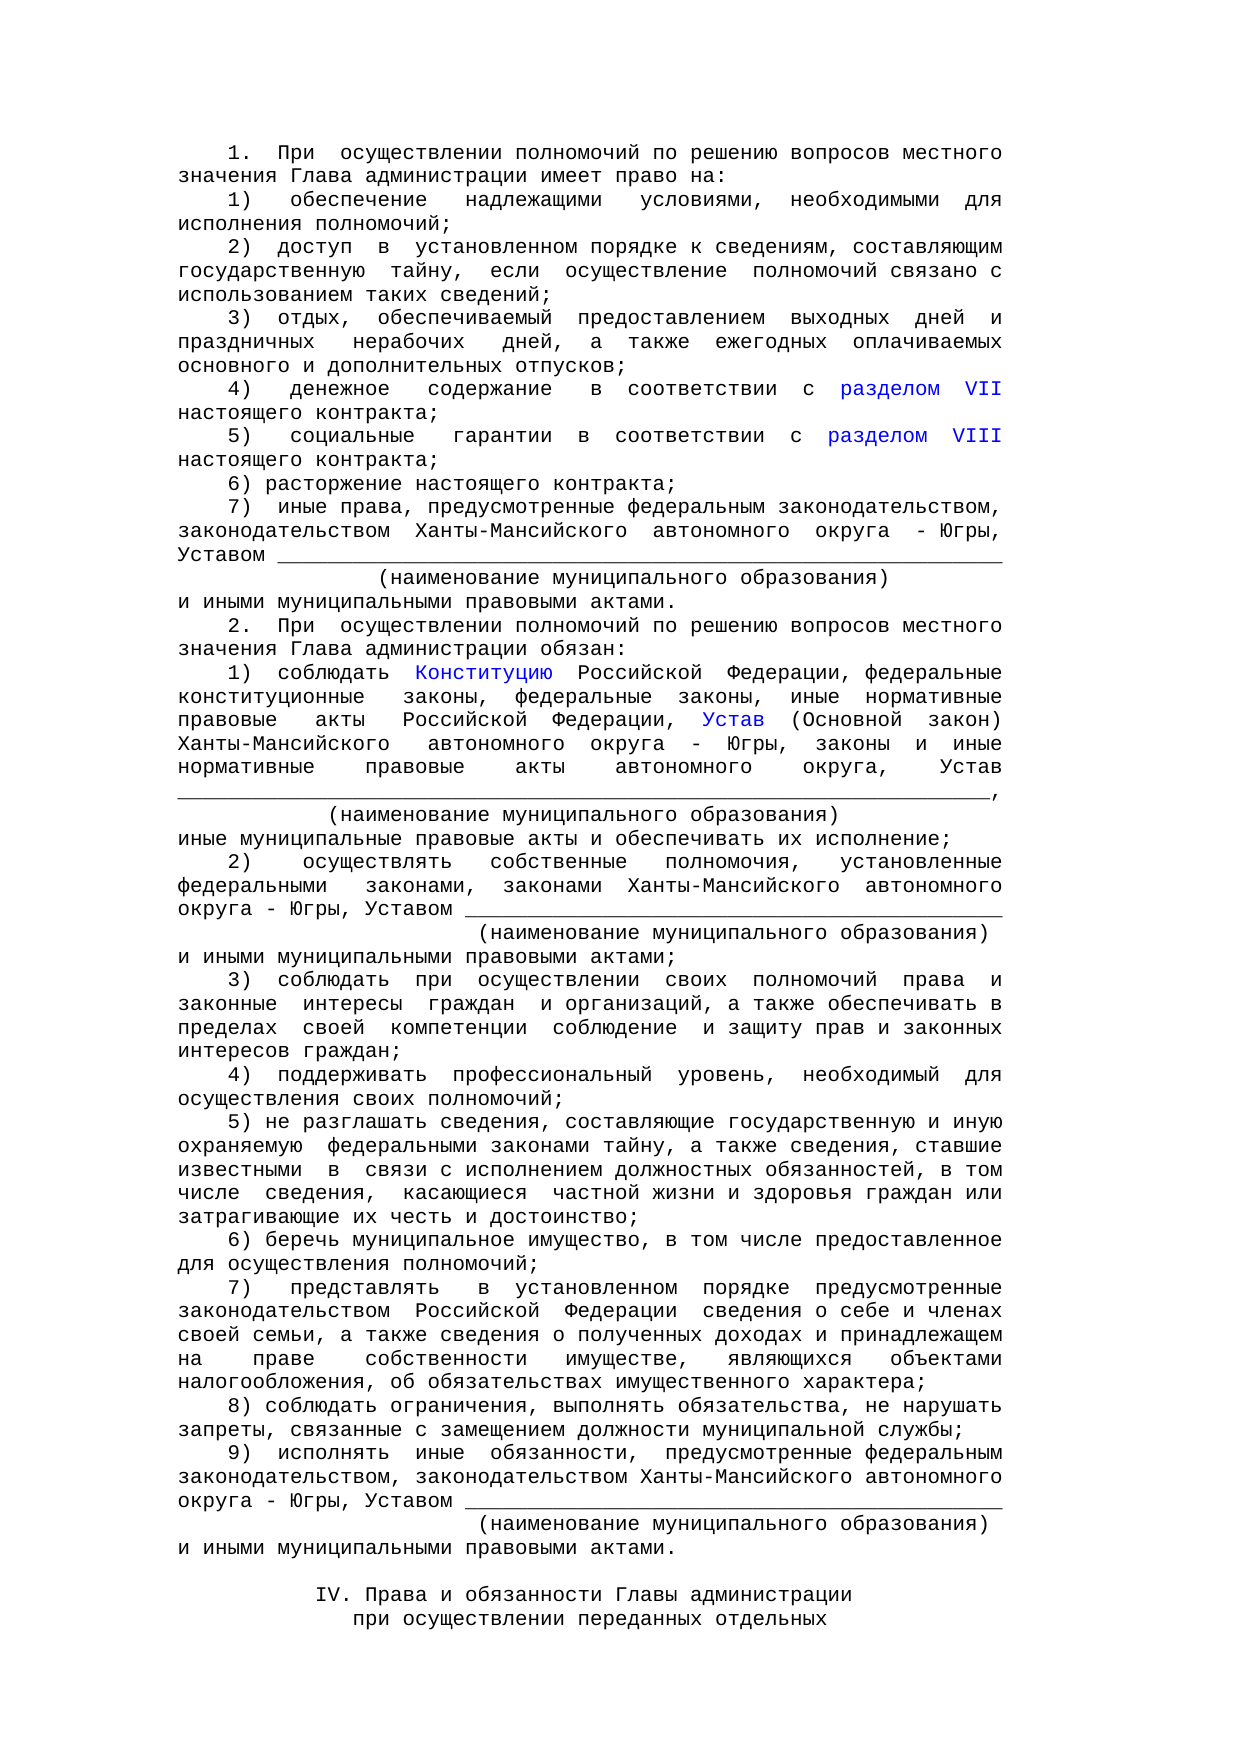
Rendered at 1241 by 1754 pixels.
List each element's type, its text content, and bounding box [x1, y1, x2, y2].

text и иными муниципальными правовыми актами. [177, 1537, 1152, 1561]
text 4) денежное содержание в соответствии с разделом VII [177, 378, 1152, 402]
text (наименование муниципального образования) [177, 1513, 1152, 1537]
text настоящего контракта; [177, 449, 1152, 473]
text основного и дополнительных отпусков; [177, 354, 1152, 378]
text охраняемую федеральными законами тайну, а также сведения, ставшие [177, 1135, 1152, 1158]
text округа - Югры, Уставом ___________________________________________ [177, 1489, 1152, 1513]
text числе сведения, касающиеся частной жизни и здоровья граждан или [177, 1182, 1152, 1206]
text (наименование муниципального образования) [177, 567, 1152, 591]
text 3) соблюдать при осуществлении своих полномочий права и [177, 969, 1152, 993]
text (наименование муниципального образования) [177, 922, 1152, 946]
text для осуществления полномочий; [177, 1253, 1152, 1277]
text 4) поддерживать профессиональный уровень, необходимый для [177, 1064, 1152, 1088]
text государственную тайну, если осуществление полномочий связано с [177, 260, 1152, 284]
text 3) отдых, обеспечиваемый предоставлением выходных дней и [177, 307, 1152, 331]
text 2. При осуществлении полномочий по решению вопросов местного [177, 615, 1152, 638]
text значения Глава администрации обязан: [177, 638, 1152, 662]
text законодательством Ханты-Мансийского автономного округа - Югры, [177, 520, 1152, 544]
text 7) иные права, предусмотренные федеральным законодательством, [177, 496, 1152, 520]
text запреты, связанные с замещением должности муниципальной службы; [177, 1419, 1152, 1442]
text нормативные правовые акты автономного округа, Устав [177, 757, 1152, 780]
text 5) не разглашать сведения, составляющие государственную и иную [177, 1111, 1152, 1135]
text и иными муниципальными правовыми актами; [177, 946, 1152, 969]
text законодательством Российской Федерации сведения о себе и членах [177, 1300, 1152, 1324]
text осуществления своих полномочий; [177, 1088, 1152, 1111]
text праздничных нерабочих дней, а также ежегодных оплачиваемых [177, 331, 1152, 354]
text и иными муниципальными правовыми актами. [177, 591, 1152, 615]
text _________________________________________________________________, [177, 780, 1152, 804]
text на праве собственности имуществе, являющихся объектами [177, 1348, 1152, 1371]
text своей семьи, а также сведения о полученных доходах и принадлежащем [177, 1324, 1152, 1348]
text 1. При осуществлении полномочий по решению вопросов местного [177, 142, 1152, 165]
text 5) социальные гарантии в соответствии с разделом VIII [177, 426, 1152, 449]
text 8) соблюдать ограничения, выполнять обязательства, не нарушать [177, 1395, 1152, 1419]
text иные муниципальные правовые акты и обеспечивать их исполнение; [177, 827, 1152, 851]
text исполнения полномочий; [177, 213, 1152, 236]
text при осуществлении переданных отдельных [177, 1608, 1152, 1631]
text налогообложения, об обязательствах имущественного характера; [177, 1371, 1152, 1395]
text федеральными законами, законами Ханты-Мансийского автономного [177, 875, 1152, 898]
text 9) исполнять иные обязанности, предусмотренные федеральным [177, 1442, 1152, 1466]
text округа - Югры, Уставом ___________________________________________ [177, 898, 1152, 922]
text использованием таких сведений; [177, 284, 1152, 307]
text затрагивающие их честь и достоинство; [177, 1206, 1152, 1229]
text 1) обеспечение надлежащими условиями, необходимыми для [177, 189, 1152, 213]
text 2) доступ в установленном порядке к сведениям, составляющим [177, 236, 1152, 260]
text 6) беречь муниципальное имущество, в том числе предоставленное [177, 1229, 1152, 1253]
text 2) осуществлять собственные полномочия, установленные [177, 851, 1152, 875]
text пределах своей компетенции соблюдение и защиту прав и законных [177, 1017, 1152, 1040]
text Уставом __________________________________________________________ [177, 544, 1152, 567]
text настоящего контракта; [177, 402, 1152, 426]
text 1) соблюдать Конституцию Российской Федерации, федеральные [177, 662, 1152, 686]
text конституционные законы, федеральные законы, иные нормативные [177, 686, 1152, 709]
text 6) расторжение настоящего контракта; [177, 473, 1152, 496]
text правовые акты Российской Федерации, Устав (Основной закон) [177, 709, 1152, 733]
text известными в связи с исполнением должностных обязанностей, в том [177, 1158, 1152, 1182]
text (наименование муниципального образования) [177, 804, 1152, 827]
text Ханты-Мансийского автономного округа - Югры, законы и иные [177, 733, 1152, 757]
text 7) представлять в установленном порядке предусмотренные [177, 1277, 1152, 1300]
text значения Глава администрации имеет право на: [177, 165, 1152, 189]
text законные интересы граждан и организаций, а также обеспечивать в [177, 993, 1152, 1017]
text IV. Права и обязанности Главы администрации [177, 1584, 1152, 1608]
text интересов граждан; [177, 1040, 1152, 1064]
text законодательством, законодательством Ханты-Мансийского автономного [177, 1466, 1152, 1489]
